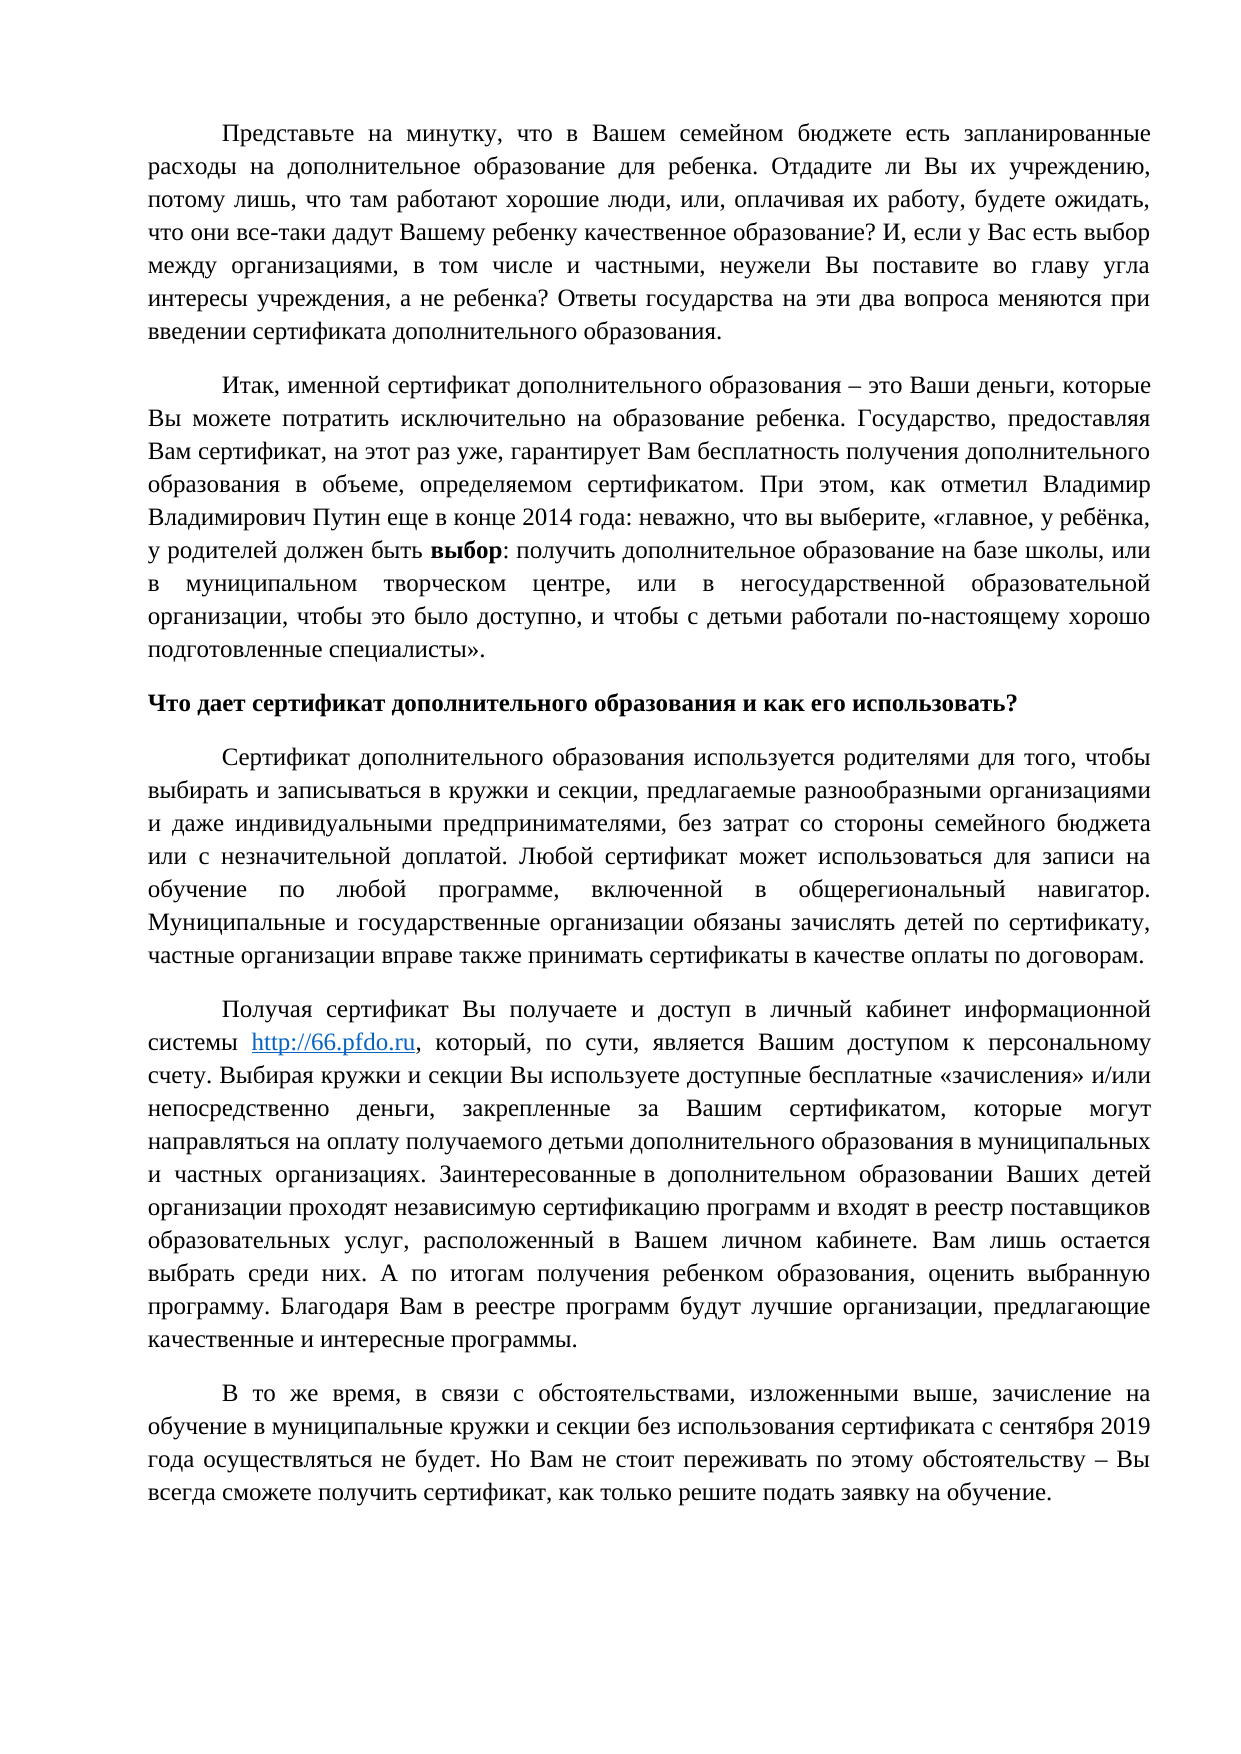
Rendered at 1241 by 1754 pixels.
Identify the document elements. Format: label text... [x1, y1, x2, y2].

text Что дает сертификат дополнительного образования и как его использовать? [148, 688, 1152, 717]
text В то же время, в связи с обстоятельствами, изложенными выше, зачисление на обучение в муниципальные кружки и секции без использования сертификата с сентября 2019 года осуществляться не будет. Но Вам не стоит переживать по этому обстоятельству – Вы всегда сможете получить сертификат, как только решите подать заявку на обучение. [148, 1378, 1152, 1506]
text Сертификат дополнительного образования используется родителями для того, чтобы выбирать и записываться в кружки и секции, предлагаемые разнообразными организациями и даже индивидуальными предпринимателями, без затрат со стороны семейного бюджета или с незначительной доплатой. Любой сертификат может использоваться для записи на обучение по любой программе, включенной в общерегиональный навигатор. Муниципальные и государственные организации обязаны зачислять детей по сертификату, частные организации вправе также принимать сертификаты в качестве оплаты по договорам. [148, 742, 1152, 969]
text Получая сертификат Вы получаете и доступ в личный кабинет информационной системы http://66.pfdo.ru, который, по сути, является Вашим доступом к персональному счету. Выбирая кружки и секции Вы используете доступные бесплатные «зачисления» и/или непосредственно деньги, закрепленные за Вашим сертификатом, которые могут направляться на оплату получаемого детьми дополнительного образования в муниципальных и частных организациях. Заинтересованные в дополнительном образовании Ваших детей организации проходят независимую сертификацию программ и входят в реестр поставщиков образовательных услуг, расположенный в Вашем личном кабинете. Вам лишь остается выбрать среди них. А по итогам получения ребенком образования, оценить выбранную программу. Благодаря Вам в реестре программ будут лучшие организации, предлагающие качественные и интересные программы. [148, 994, 1152, 1353]
text Представьте на минутку, что в Вашем семейном бюджете есть запланированные расходы на дополнительное образование для ребенка. Отдадите ли Вы их учреждению, потому лишь, что там работают хорошие люди, или, оплачивая их работу, будете ожидать, что они все-таки дадут Вашему ребенку качественное образование? И, если у Вас есть выбор между организациями, в том числе и частными, неужели Вы поставите во главу угла интересы учреждения, а не ребенка? Ответы государства на эти два вопроса меняются при введении сертификата дополнительного образования. [148, 118, 1152, 345]
text Итак, именной сертификат дополнительного образования – это Ваши деньги, которые Вы можете потратить исключительно на образование ребенка. Государство, предоставляя Вам сертификат, на этот раз уже, гарантирует Вам бесплатность получения дополнительного образования в объеме, определяемом сертификатом. При этом, как отметил Владимир Владимирович Путин еще в конце 2014 года: неважно, что вы выберите, «главное, у ребёнка, у родителей должен быть выбор: получить дополнительное образование на базе школы, или в муниципальном творческом центре, или в негосударственной образовательной организации, чтобы это было доступно, и чтобы с детьми работали по-настоящему хорошо подготовленные специалисты». [148, 370, 1152, 663]
